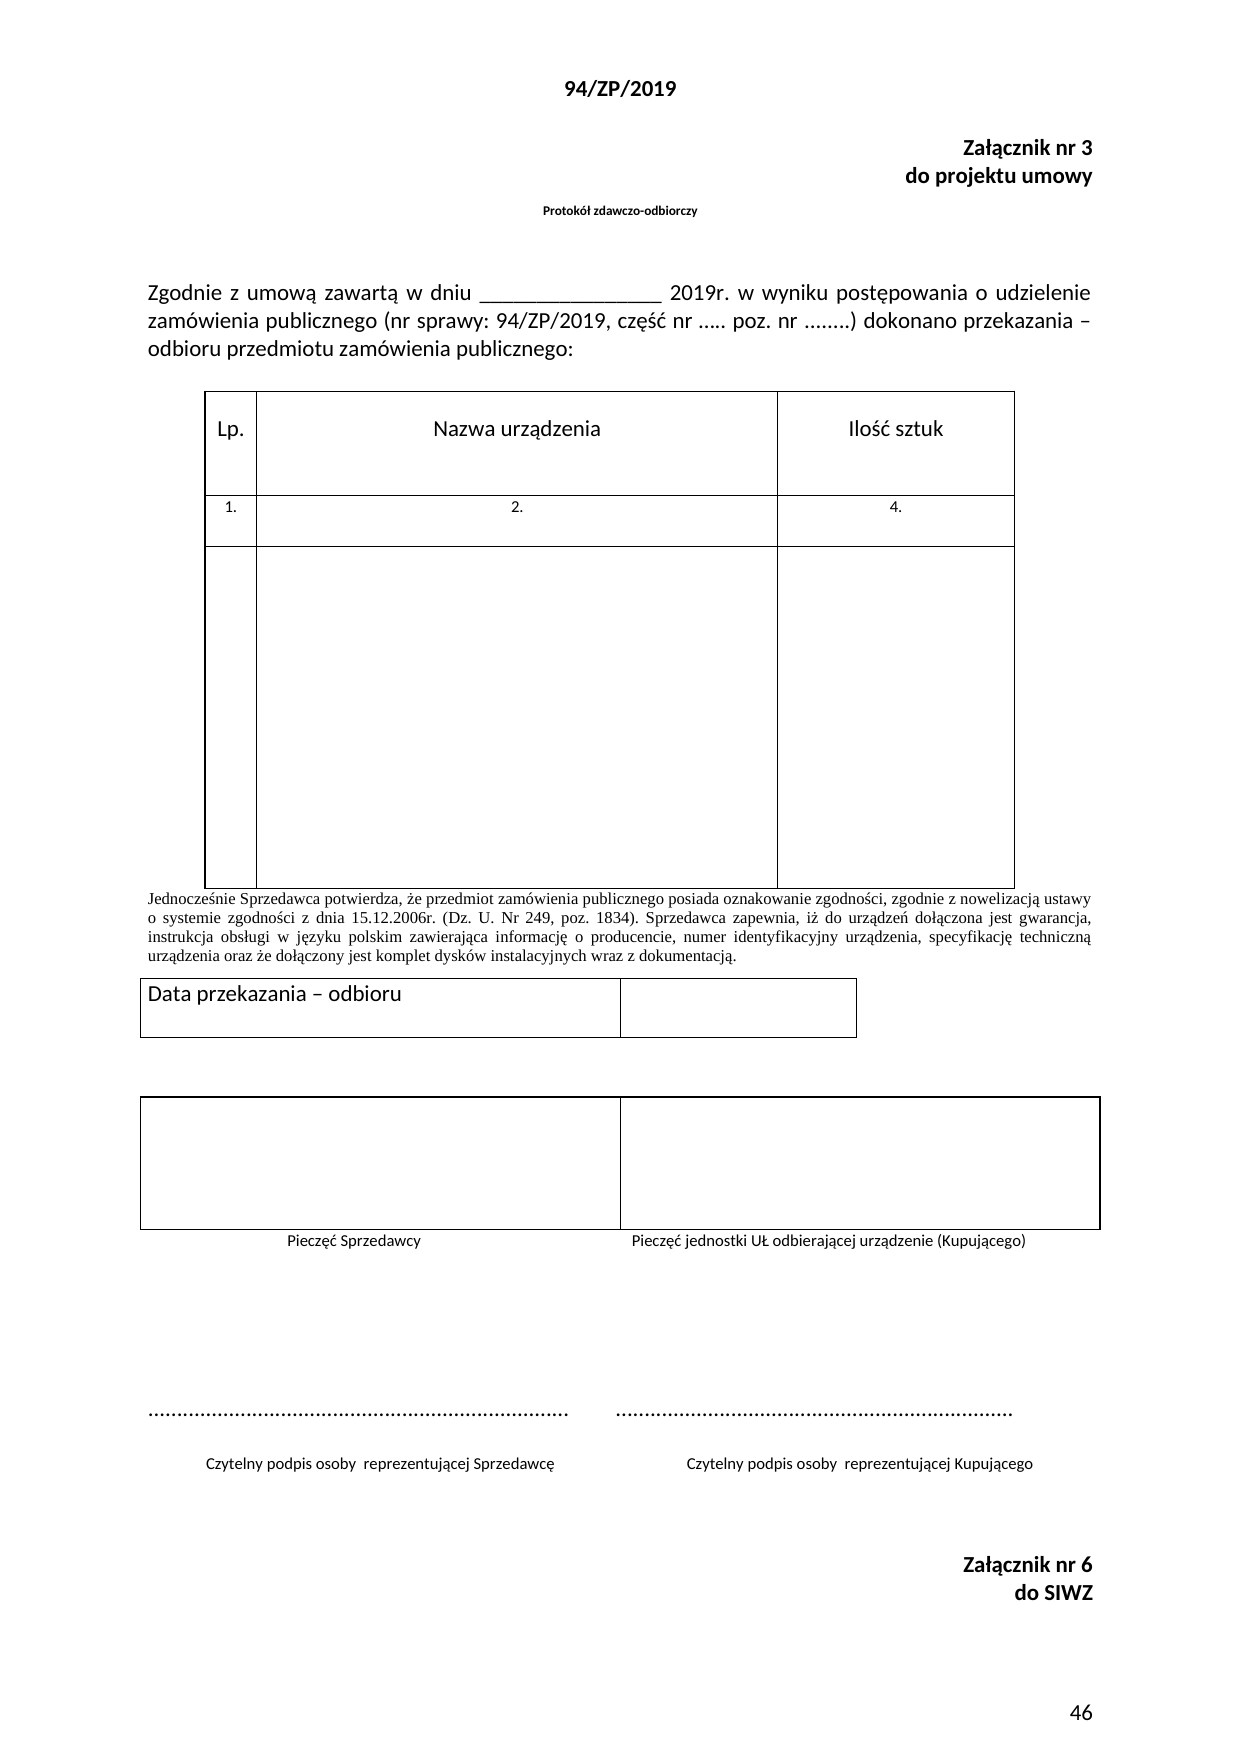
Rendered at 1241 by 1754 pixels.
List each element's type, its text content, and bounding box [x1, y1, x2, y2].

table_cell [206, 547, 256, 888]
table_cell [257, 547, 777, 888]
table_cell 1. [206, 496, 256, 546]
subtitle Załącznik nr 6 [148, 1550, 1093, 1578]
table_header Lp. [206, 392, 256, 495]
table_cell [778, 547, 1014, 888]
text do SIWZ [148, 1578, 1093, 1606]
table_header Czytelny podpis osoby reprezentującej Kupującego [620, 1453, 1100, 1503]
table_header [141, 1098, 620, 1229]
table_header [621, 1098, 1099, 1229]
text Pieczęć Sprzedawcy Pieczęć jednostki UŁ odbierającej urządzenie (Kupującego) [148, 1230, 1093, 1250]
table_header Czytelny podpis osoby reprezentującej Sprzedawcę [140, 1453, 620, 1503]
subtitle do projektu umowy [148, 161, 1093, 189]
table_header [621, 979, 856, 1037]
table_header Nazwa urządzenia [257, 392, 777, 495]
text Zgodnie z umową zawartą w dniu ________________ 2019r. w wyniku postępowania o udzielenie zamówienia publicznego (nr sprawy: 94/ZP/2019, część nr ….. poz. nr ........) dokonano przekazania – odbioru przedmiotu zamówienia publicznego: [148, 278, 1093, 362]
table_cell 4. [778, 496, 1014, 546]
text Jednocześnie Sprzedawca potwierdza, że przedmiot zamówienia publicznego posiada oznakowanie zgodności, zgodnie z nowelizacją ustawy o systemie zgodności z dnia 15.12.2006r. (Dz. U. Nr 249, poz. 1834). Sprzedawca zapewnia, iż do urządzeń dołączona jest gwarancja, instrukcja obsługi w języku polskim zawierająca informację o producencie, numer identyfikacyjny urządzenia, specyfikację techniczną urządzenia oraz że dołączony jest komplet dysków instalacyjnych wraz z dokumentacją. [148, 889, 1093, 965]
subtitle Załącznik nr 3 [148, 133, 1093, 161]
title Protokół zdawczo-odbiorczy [148, 203, 1093, 231]
table_cell 2. [257, 496, 777, 546]
text ......................................................................... ..................................................................... [148, 1394, 1093, 1422]
table_header Data przekazania – odbioru [141, 979, 620, 1037]
table_header Ilość sztuk [778, 392, 1014, 495]
